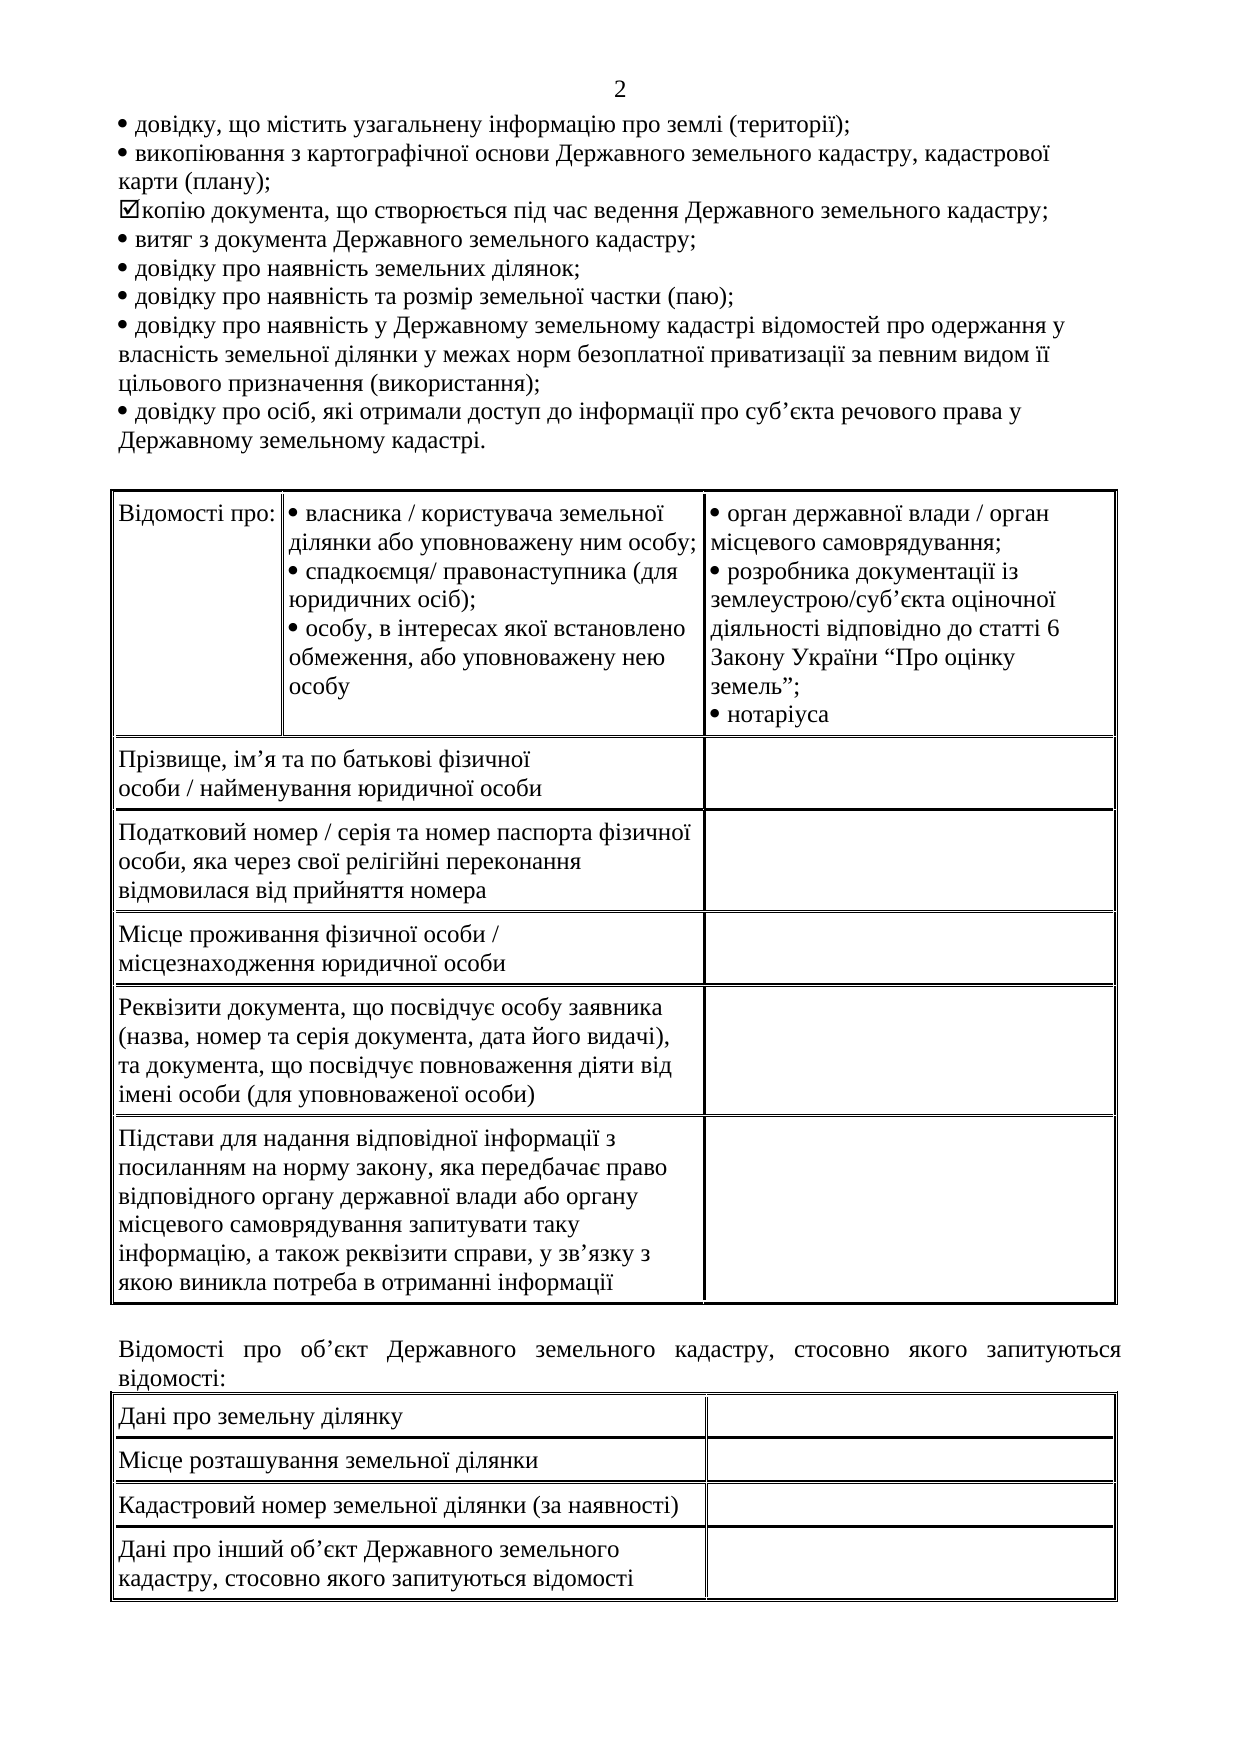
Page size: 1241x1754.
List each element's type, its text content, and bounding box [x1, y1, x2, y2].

table_cell Податковий номер / серія та номер паспорта фізичної особи, яка через свої релігійні переконання відмовилася від прийняття номера [112, 808, 703, 910]
table_header Дані про земельну ділянку [114, 1395, 707, 1436]
table_cell Місце розташування земельної ділянки [114, 1436, 705, 1480]
table_cell [708, 1480, 1115, 1525]
table_cell [706, 735, 1115, 808]
table_cell [708, 1436, 1114, 1480]
text Відомості про об’єкт Державного земельного кадастру, стосовно якого запитуються відомості: [118, 1334, 1122, 1391]
table_cell Реквізити документа, що посвідчує особу заявника (назва, номер та серія документа, дата його видачі), та документа, що посвідчує повноваження діяти від імені особи (для уповноваженої особи) [114, 983, 703, 1114]
table_cell Прізвище, ім’я та по батькові фізичної особи / найменування юридичної особи [114, 735, 703, 808]
table_cell Кадастровий номер земельної ділянки (за наявності) [114, 1480, 705, 1525]
table_cell [706, 983, 1115, 1114]
table_cell [706, 808, 1116, 910]
table_cell [707, 1525, 1114, 1598]
table_cell Дані про інший об’єкт Державного земельного кадастру, стосовно якого запитуються відомості [114, 1525, 707, 1598]
table_header орган державної влади / орган місцевого самоврядування; розробника документації із землеустрою/суб’єкта оціночної діяльності відповідно до статті 6 Закону України “Про оцінку земель”; нотаріуса [704, 492, 1114, 734]
table_cell [704, 1114, 1116, 1302]
table_header [707, 1395, 1114, 1436]
table_cell Підстави для надання відповідної інформації з посиланням на норму закону, яка передбачає право відповідного органу державної влади або органу місцевого самоврядування запитувати таку інформацію, а також реквізити справи, у зв’язку з якою виникла потреба в отриманні інформації [112, 1114, 704, 1302]
table_cell довідку, що містить узагальнену інформацію про землі (території); викопіювання з картографічної основи Державного земельного кадастру, кадастрової карти (плану); копію документа, що створюється під час ведення Державного земельного кадастру; витяг з документа Державного земельного кадастру; довідку про наявність земельних ділянок; довідку про наявність та розмір земельної частки (паю); довідку про наявність у Державному земельному кадастрі відомостей про одержання у власність земельної ділянки у межах норм безоплатної приватизації за певним видом її цільового призначення (використання); довідку про осіб, які отримали доступ до інформації про суб’єкта речового права у Державному земельному кадастрі. [112, 103, 1116, 460]
table_cell Місце проживання фізичної особи / місцезнаходження юридичної особи [112, 910, 704, 983]
table_header Відомості про: [114, 492, 282, 734]
table_cell [704, 910, 1116, 983]
table_header власника / користувача земельної ділянки або уповноважену ним особу; спадкоємця/ правонаступника (для юридичних осіб); особу, в інтересах якої встановлено обмеження, або уповноважену нею особу [283, 491, 704, 734]
